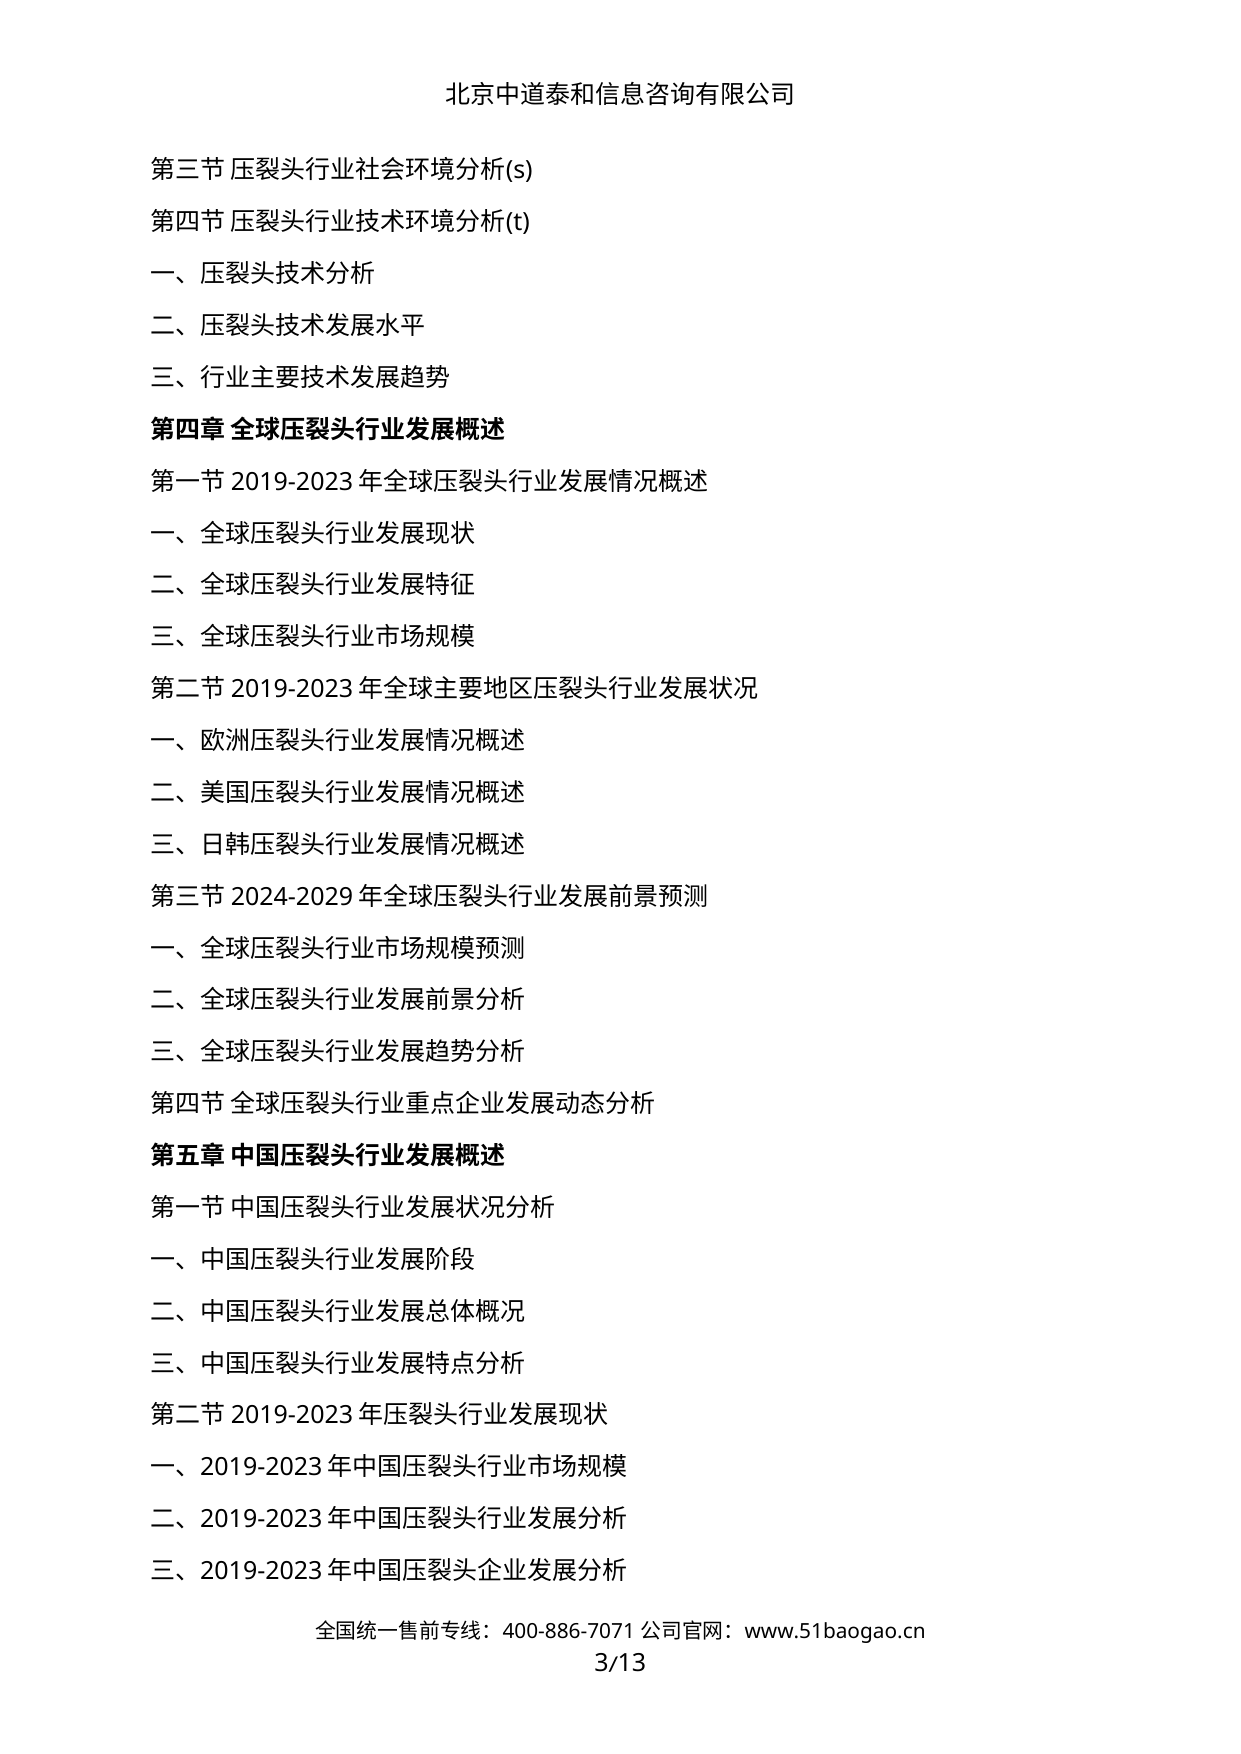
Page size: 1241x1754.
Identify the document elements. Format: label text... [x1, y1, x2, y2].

text 二、美国压裂头行业发展情况概述 [150, 772, 1090, 809]
text 二、压裂头技术发展水平 [150, 306, 1090, 342]
text 一、全球压裂头行业市场规模预测 [150, 928, 1090, 964]
text 三、中国压裂头行业发展特点分析 [150, 1343, 1090, 1379]
text 三、行业主要技术发展趋势 [150, 357, 1090, 394]
text 第二节 2019-2023年全球主要地区压裂头行业发展状况 [150, 669, 1090, 705]
text 第四章 全球压裂头行业发展概述 [150, 409, 1090, 446]
text 一、2019-2023年中国压裂头行业市场规模 [150, 1447, 1090, 1483]
text 第四节 全球压裂头行业重点企业发展动态分析 [150, 1084, 1090, 1120]
text 二、全球压裂头行业发展前景分析 [150, 980, 1090, 1016]
text 第二节 2019-2023年压裂头行业发展现状 [150, 1395, 1090, 1431]
text 一、全球压裂头行业发展现状 [150, 513, 1090, 549]
text 第一节 中国压裂头行业发展状况分析 [150, 1187, 1090, 1224]
text 一、中国压裂头行业发展阶段 [150, 1239, 1090, 1276]
text 第一节 2019-2023年全球压裂头行业发展情况概述 [150, 461, 1090, 497]
text 三、2019-2023年中国压裂头企业发展分析 [150, 1551, 1090, 1587]
text 二、中国压裂头行业发展总体概况 [150, 1291, 1090, 1327]
text 二、2019-2023年中国压裂头行业发展分析 [150, 1499, 1090, 1535]
text 二、全球压裂头行业发展特征 [150, 565, 1090, 601]
text 第五章 中国压裂头行业发展概述 [150, 1136, 1090, 1172]
text 第四节 压裂头行业技术环境分析(t) [150, 202, 1090, 238]
text 第三节 2024-2029年全球压裂头行业发展前景预测 [150, 876, 1090, 912]
text 第三节 压裂头行业社会环境分析(s) [150, 150, 1090, 186]
text 三、全球压裂头行业发展趋势分析 [150, 1032, 1090, 1068]
text 一、压裂头技术分析 [150, 254, 1090, 290]
text 三、全球压裂头行业市场规模 [150, 617, 1090, 653]
text 三、日韩压裂头行业发展情况概述 [150, 824, 1090, 861]
text 一、欧洲压裂头行业发展情况概述 [150, 721, 1090, 757]
